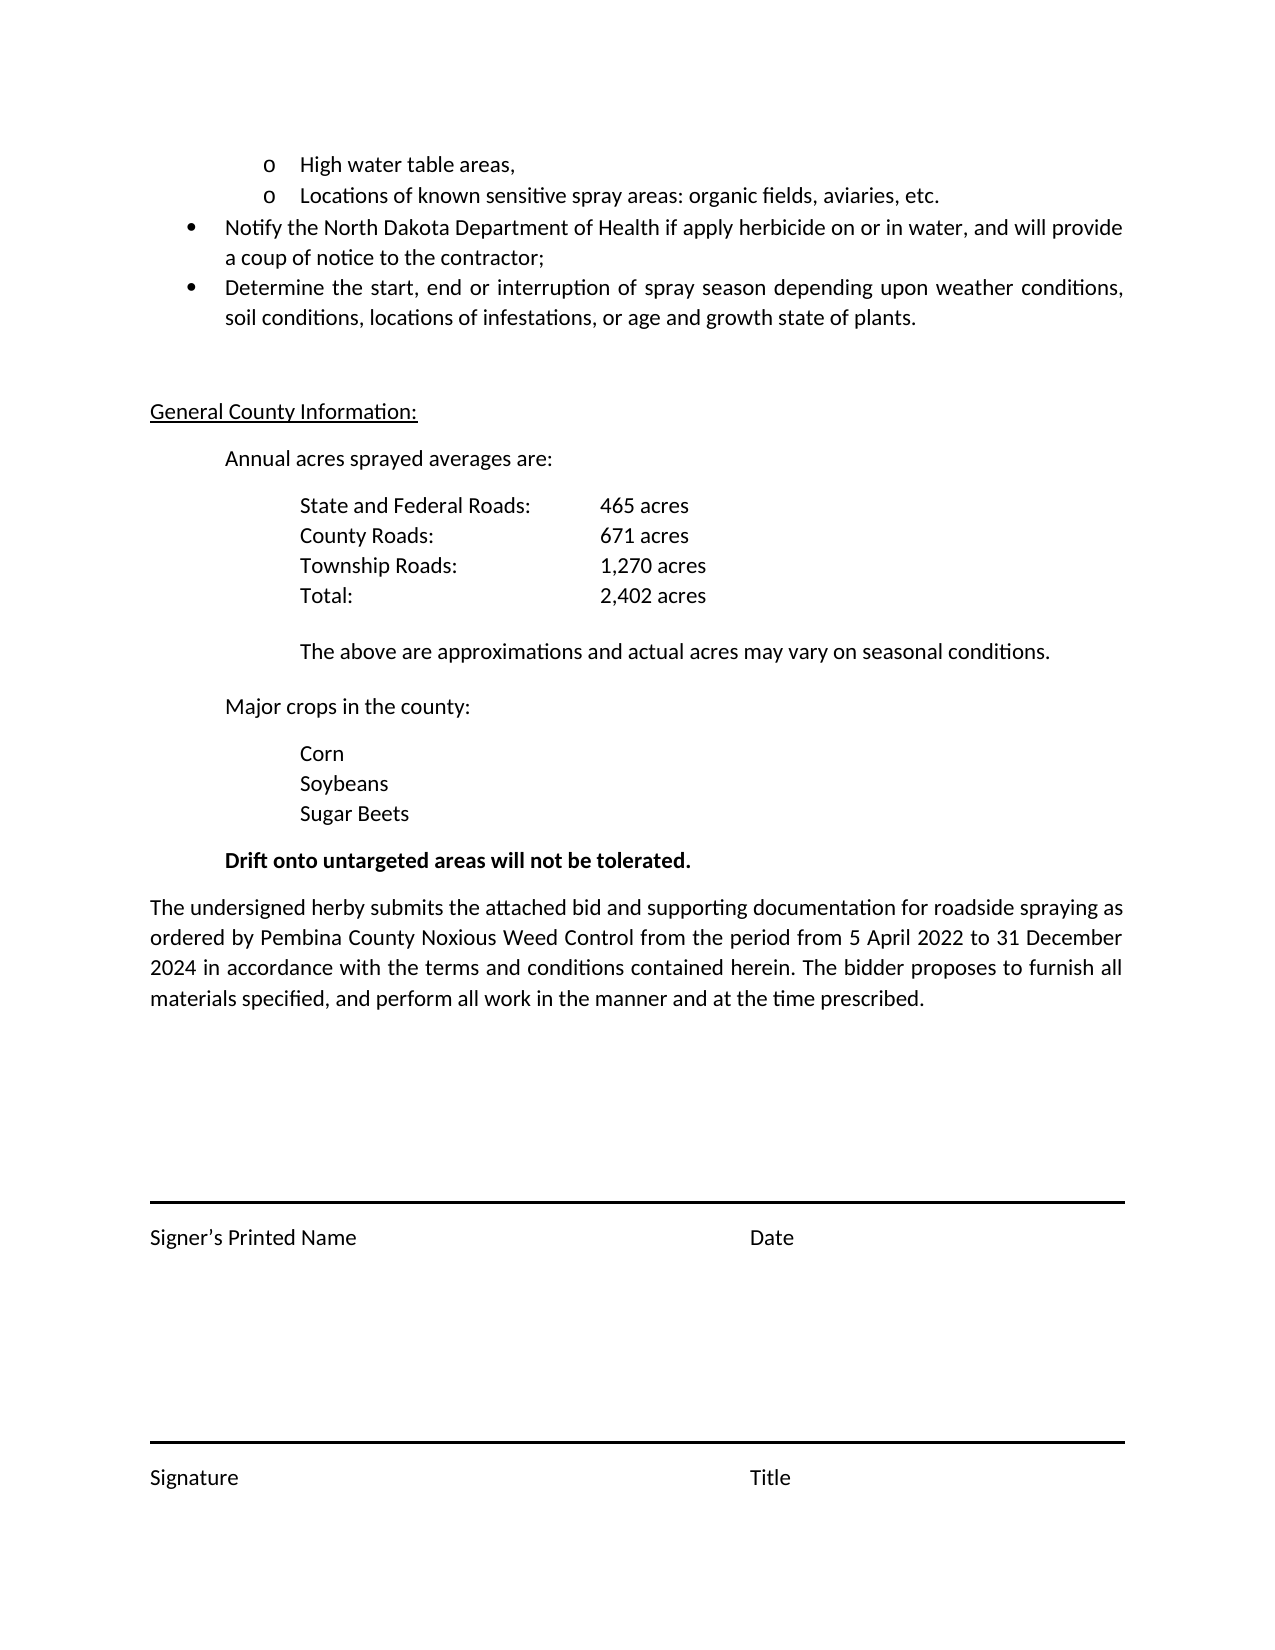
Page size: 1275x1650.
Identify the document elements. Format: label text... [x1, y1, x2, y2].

text Corn [150, 739, 1125, 767]
text Total: 2,402 acres [150, 582, 1125, 610]
text General County Information: [150, 397, 1125, 425]
text County Roads: 671 acres [150, 521, 1125, 549]
text Signature Title [150, 1463, 1125, 1491]
text State and Federal Roads: 465 acres [150, 491, 1125, 519]
list High water table areas, [262, 150, 1125, 179]
list Locations of known sensitive spray areas: organic fields, aviaries, etc. [262, 181, 1125, 211]
text Soybeans [150, 769, 1125, 797]
text Major crops in the county: [150, 692, 1125, 720]
text Sugar Beets [150, 799, 1125, 827]
text Township Roads: 1,270 acres [150, 551, 1125, 579]
list Determine the start, end or interruption of spray season depending upon weather conditions, soil conditions, locations of infestations, or age and growth state of plants. [187, 273, 1125, 332]
text Drift onto untargeted areas will not be tolerated. [150, 846, 1125, 874]
text The above are approximations and actual acres may vary on seasonal conditions. [150, 637, 1125, 665]
text Signer’s Printed Name Date [150, 1223, 1125, 1251]
text Annual acres sprayed averages are: [150, 444, 1125, 472]
text The undersigned herby submits the attached bid and supporting documentation for roadside spraying as ordered by Pembina County Noxious Weed Control from the period from 5 April 2022 to 31 December 2024 in accordance with the terms and conditions contained herein. The bidder proposes to furnish all materials specified, and perform all work in the manner and at the time prescribed. [150, 893, 1125, 1012]
list Notify the North Dakota Department of Health if apply herbicide on or in water, and will provide a coup of notice to the contractor; [187, 213, 1125, 271]
